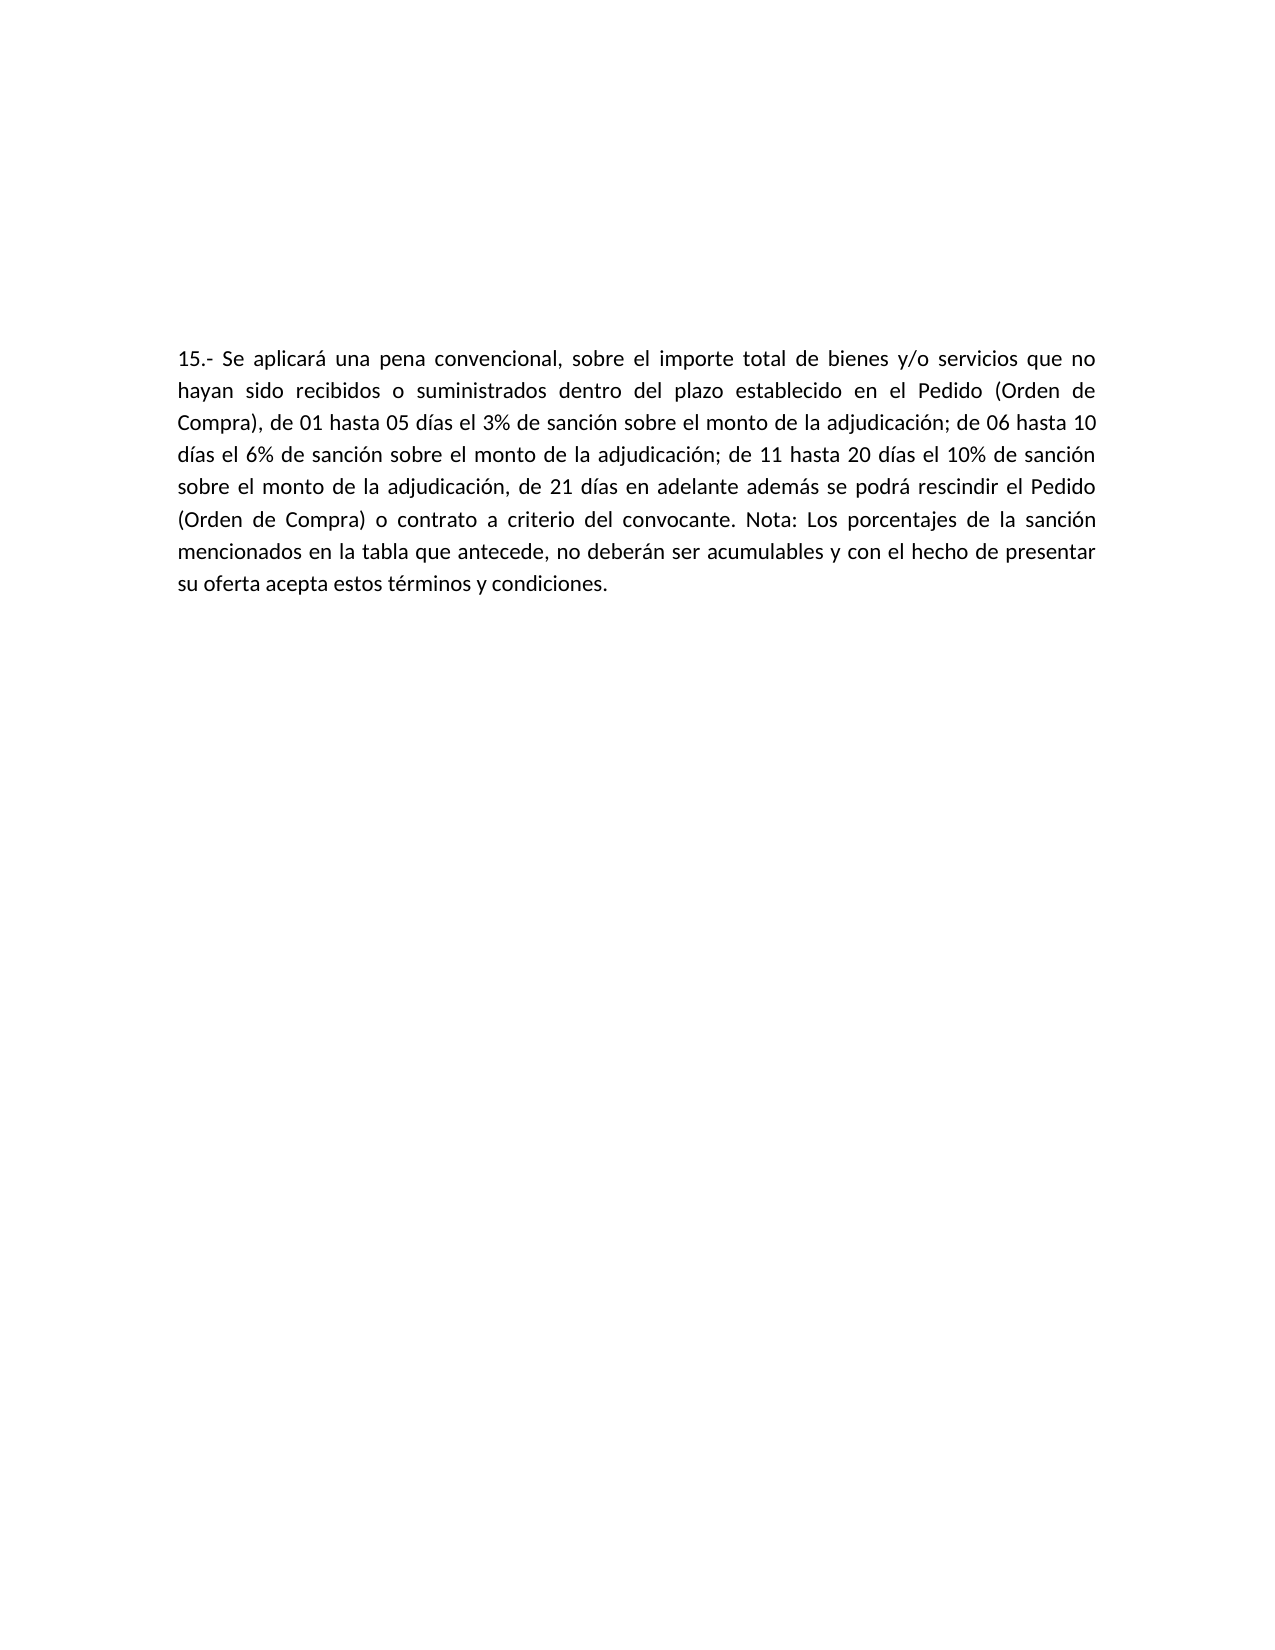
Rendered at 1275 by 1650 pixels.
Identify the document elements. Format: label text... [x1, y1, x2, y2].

text 15.- Se aplicará una pena convencional, sobre el importe total de bienes y/o servicios que no hayan sido recibidos o suministrados dentro del plazo establecido en el Pedido (Orden de Compra), de 01 hasta 05 días el 3% de sanción sobre el monto de la adjudicación; de 06 hasta 10 días el 6% de sanción sobre el monto de la adjudicación; de 11 hasta 20 días el 10% de sanción sobre el monto de la adjudicación, de 21 días en adelante además se podrá rescindir el Pedido (Orden de Compra) o contrato a criterio del convocante. Nota: Los porcentajes de la sanción mencionados en la tabla que antecede, no deberán ser acumulables y con el hecho de presentar su oferta acepta estos términos y condiciones. [177, 344, 1098, 597]
